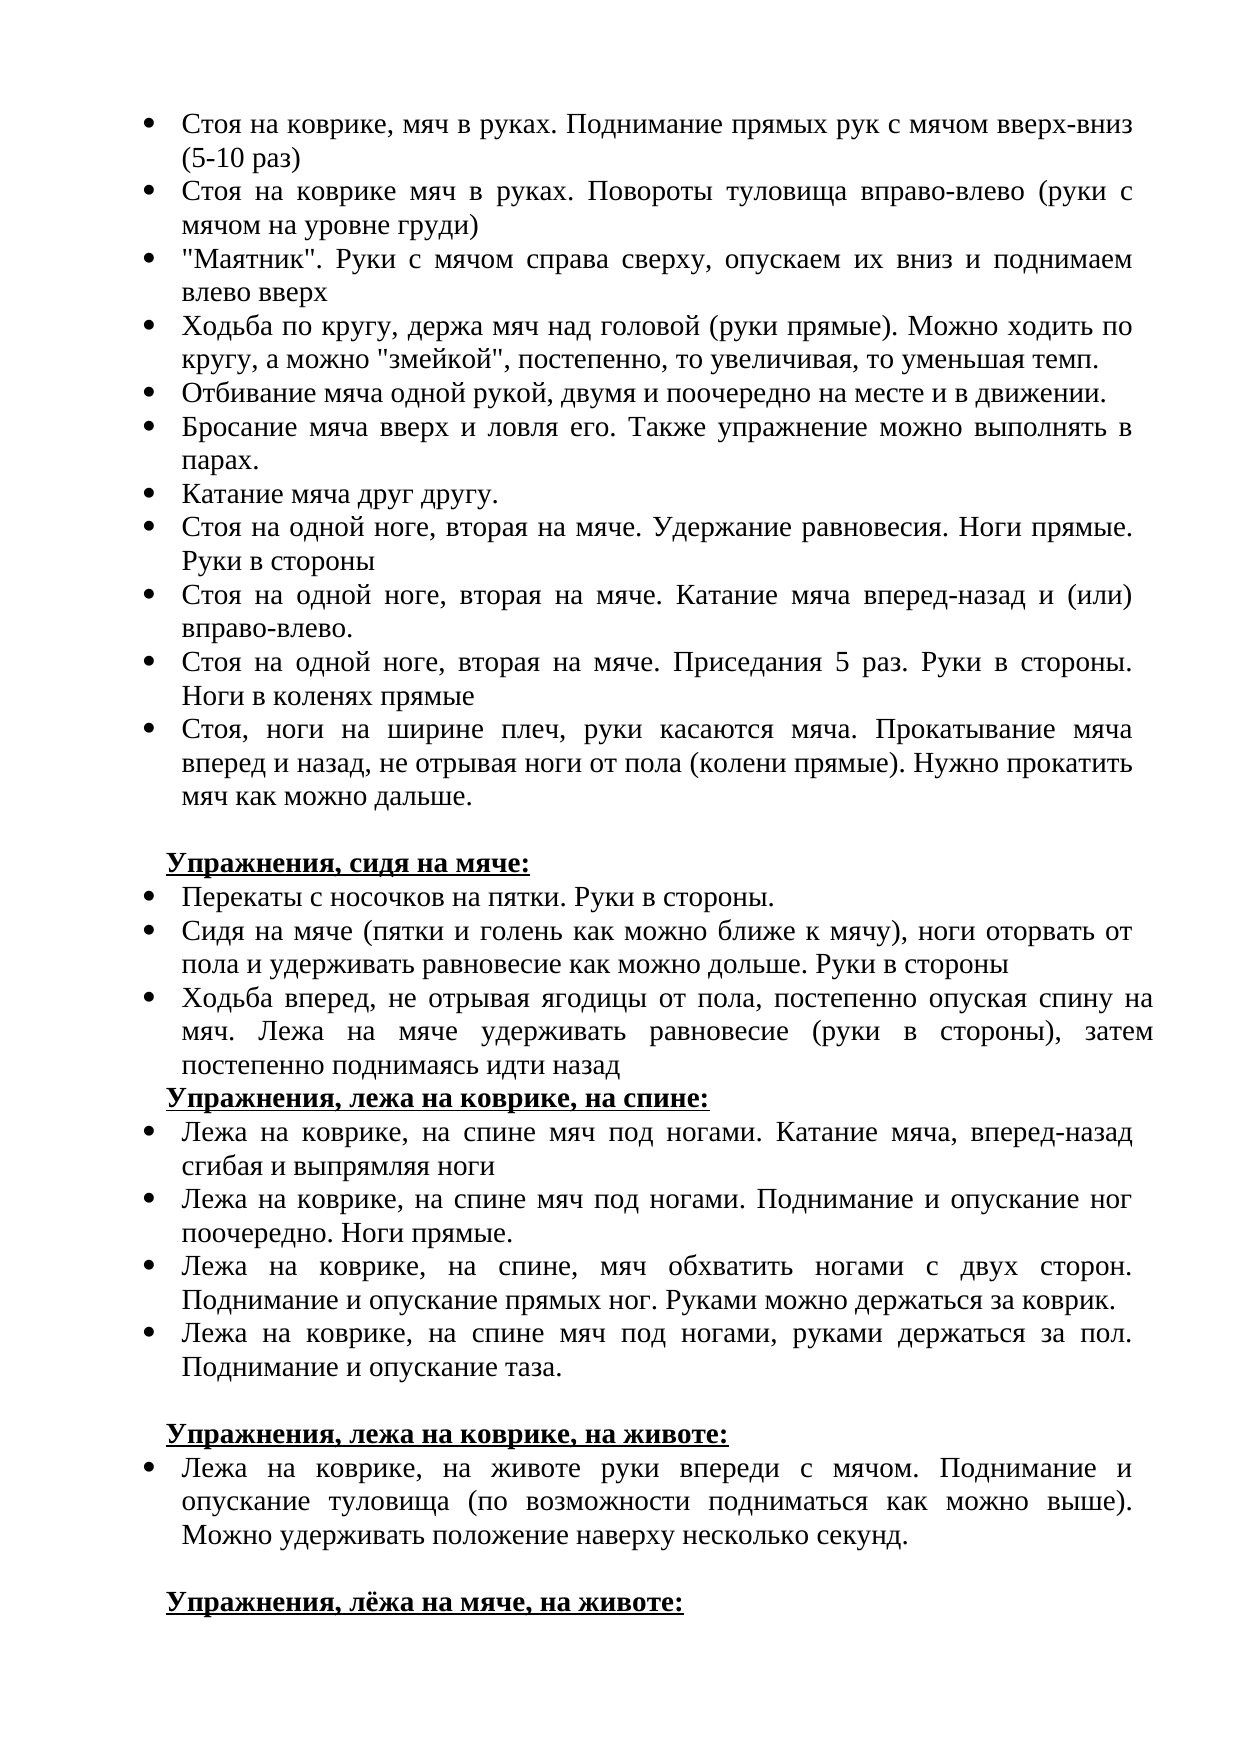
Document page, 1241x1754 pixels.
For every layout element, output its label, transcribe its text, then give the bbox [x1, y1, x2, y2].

list Лежа на коврике, на спине мяч под ногами. Катание мяча, вперед-назад сгибая и выпрямляя ноги [144, 1114, 1134, 1181]
list Отбивание мяча одной рукой, двумя и поочередно на месте и в движении. [144, 375, 1134, 409]
list Лежа на коврике, на спине мяч под ногами, руками держаться за пол. Поднимание и опускание таза. [144, 1316, 1134, 1383]
list Бросание мяча вверх и ловля его. Также упражнение можно выполнять в парах. [144, 409, 1134, 476]
list Сидя на мяче (пятки и голень как можно ближе к мячу), ноги оторвать от пола и удерживать равновесие как можно дольше. Руки в стороны [144, 913, 1134, 980]
list Лежа на коврике, на спине мяч под ногами. Поднимание и опускание ног поочередно. Ноги прямые. [144, 1181, 1134, 1248]
list Лежа на коврике, на спине, мяч обхватить ногами с двух сторон. Поднимание и опускание прямых ног. Руками можно держаться за коврик. [144, 1248, 1134, 1316]
list Стоя на коврике, мяч в руках. Поднимание прямых рук с мячом вверх-вниз (5-10 раз) [144, 106, 1134, 173]
list Ходьба вперед, не отрывая ягодицы от пола, постепенно опуская спину на мяч. Лежа на мяче удерживать равновесие (руки в стороны), затем постепенно поднимаясь идти назад [144, 980, 1155, 1081]
text Упражнения, лежа на коврике, на животе: [106, 1416, 1134, 1450]
list Лежа на коврике, на животе руки впереди с мячом. Поднимание и опускание туловища (по возможности подниматься как можно выше). Можно удерживать положение наверху несколько секунд. [144, 1450, 1134, 1551]
list Стоя на одной ноге, вторая на мяче. Удержание равновесия. Ноги прямые. Руки в стороны [144, 509, 1134, 577]
list Стоя на одной ноге, вторая на мяче. Приседания 5 раз. Руки в стороны. Ноги в коленях прямые [144, 644, 1134, 711]
list Перекаты с носочков на пятки. Руки в стороны. [144, 879, 1134, 913]
list Ходьба по кругу, держа мяч над головой (руки прямые). Можно ходить по кругу, а можно "змейкой", постепенно, то увеличивая, то уменьшая темп. [144, 308, 1134, 375]
list Стоя, ноги на ширине плеч, руки касаются мяча. Прокатывание мяча вперед и назад, не отрывая ноги от пола (колени прямые). Нужно прокатить мяч как можно дальше. [144, 711, 1134, 812]
list Катание мяча друг другу. [144, 476, 1134, 509]
text Упражнения, лёжа на мяче, на животе: [106, 1584, 1134, 1618]
text Упражнения, лежа на коврике, на спине: [106, 1081, 1134, 1114]
text Упражнения, сидя на мяче: [106, 845, 1134, 879]
list "Маятник". Руки с мячом справа сверху, опускаем их вниз и поднимаем влево вверх [144, 241, 1134, 308]
list Стоя на коврике мяч в руках. Повороты туловища вправо-влево (руки с мячом на уровне груди) [144, 173, 1134, 241]
list Стоя на одной ноге, вторая на мяче. Катание мяча вперед-назад и (или) вправо-влево. [144, 577, 1134, 644]
